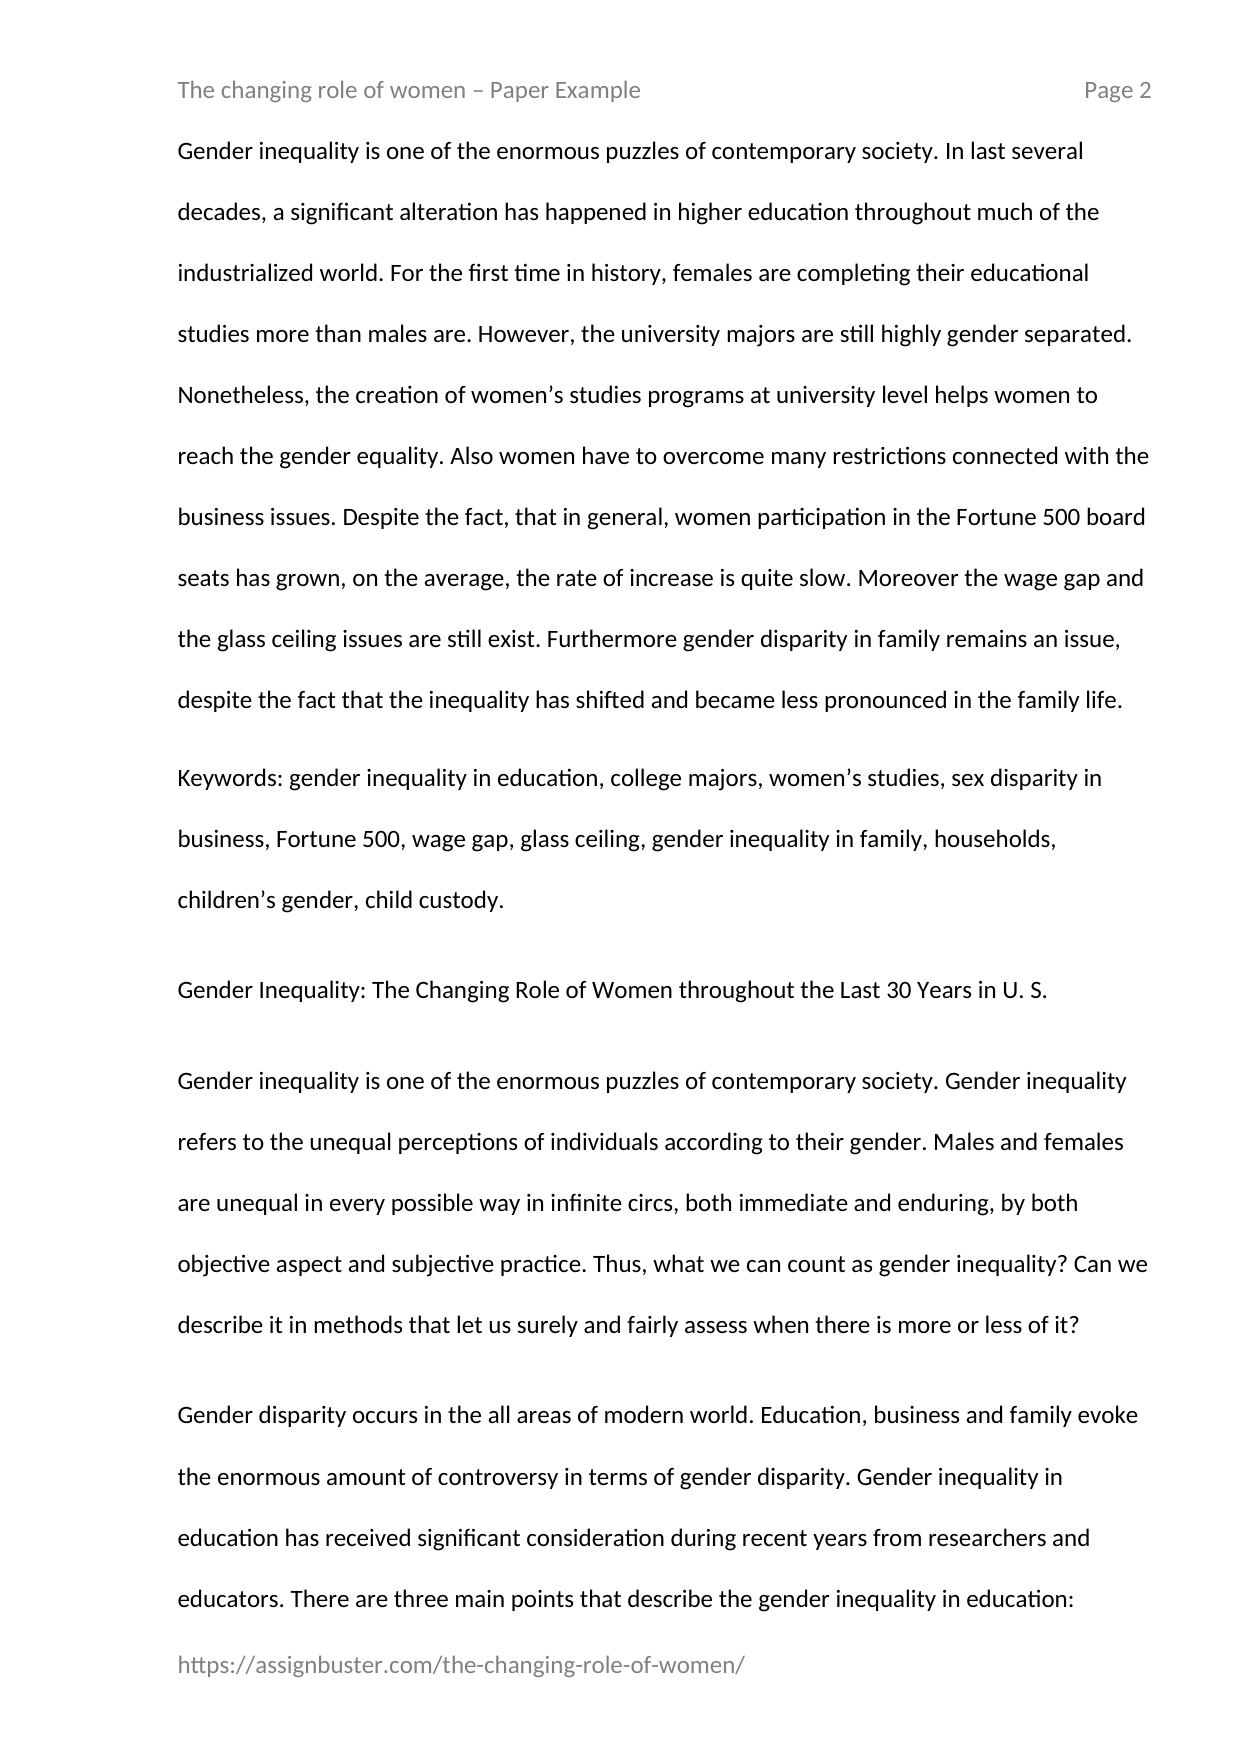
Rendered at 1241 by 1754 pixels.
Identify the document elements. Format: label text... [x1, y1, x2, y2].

text Gender Inequality: The Changing Role of Women throughout the Last 30 Years in U. S. [177, 974, 1152, 1005]
text Gender inequality is one of the enormous puzzles of contemporary society. In last several decades, a significant alteration has happened in higher education throughout much of the industrialized world. For the first time in history, females are completing their educational studies more than males are. However, the university majors are still highly gender separated. Nonetheless, the creation of women’s studies programs at university level helps women to reach the gender equality. Also women have to overcome many restrictions connected with the business issues. Despite the fact, that in general, women participation in the Fortune 500 board seats has grown, on the average, the rate of increase is quite slow. Moreover the wage gap and the glass ceiling issues are still exist. Furthermore gender disparity in family remains an issue, despite the fact that the inequality has shifted and became less pronounced in the family life. [177, 135, 1152, 715]
text Gender inequality is one of the enormous puzzles of contemporary society. Gender inequality refers to the unequal perceptions of individuals according to their gender. Males and females are unequal in every possible way in infinite circs, both immediate and enduring, by both objective aspect and subjective practice. Thus, what we can count as gender inequality? Can we describe it in methods that let us surely and fairly assess when there is more or less of it? [177, 1065, 1152, 1340]
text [177, 1400, 1152, 1613]
text Keywords: gender inequality in education, college majors, women’s studies, sex disparity in business, Fortune 500, wage gap, glass ceiling, gender inequality in family, households, children’s gender, child custody. [177, 762, 1152, 914]
